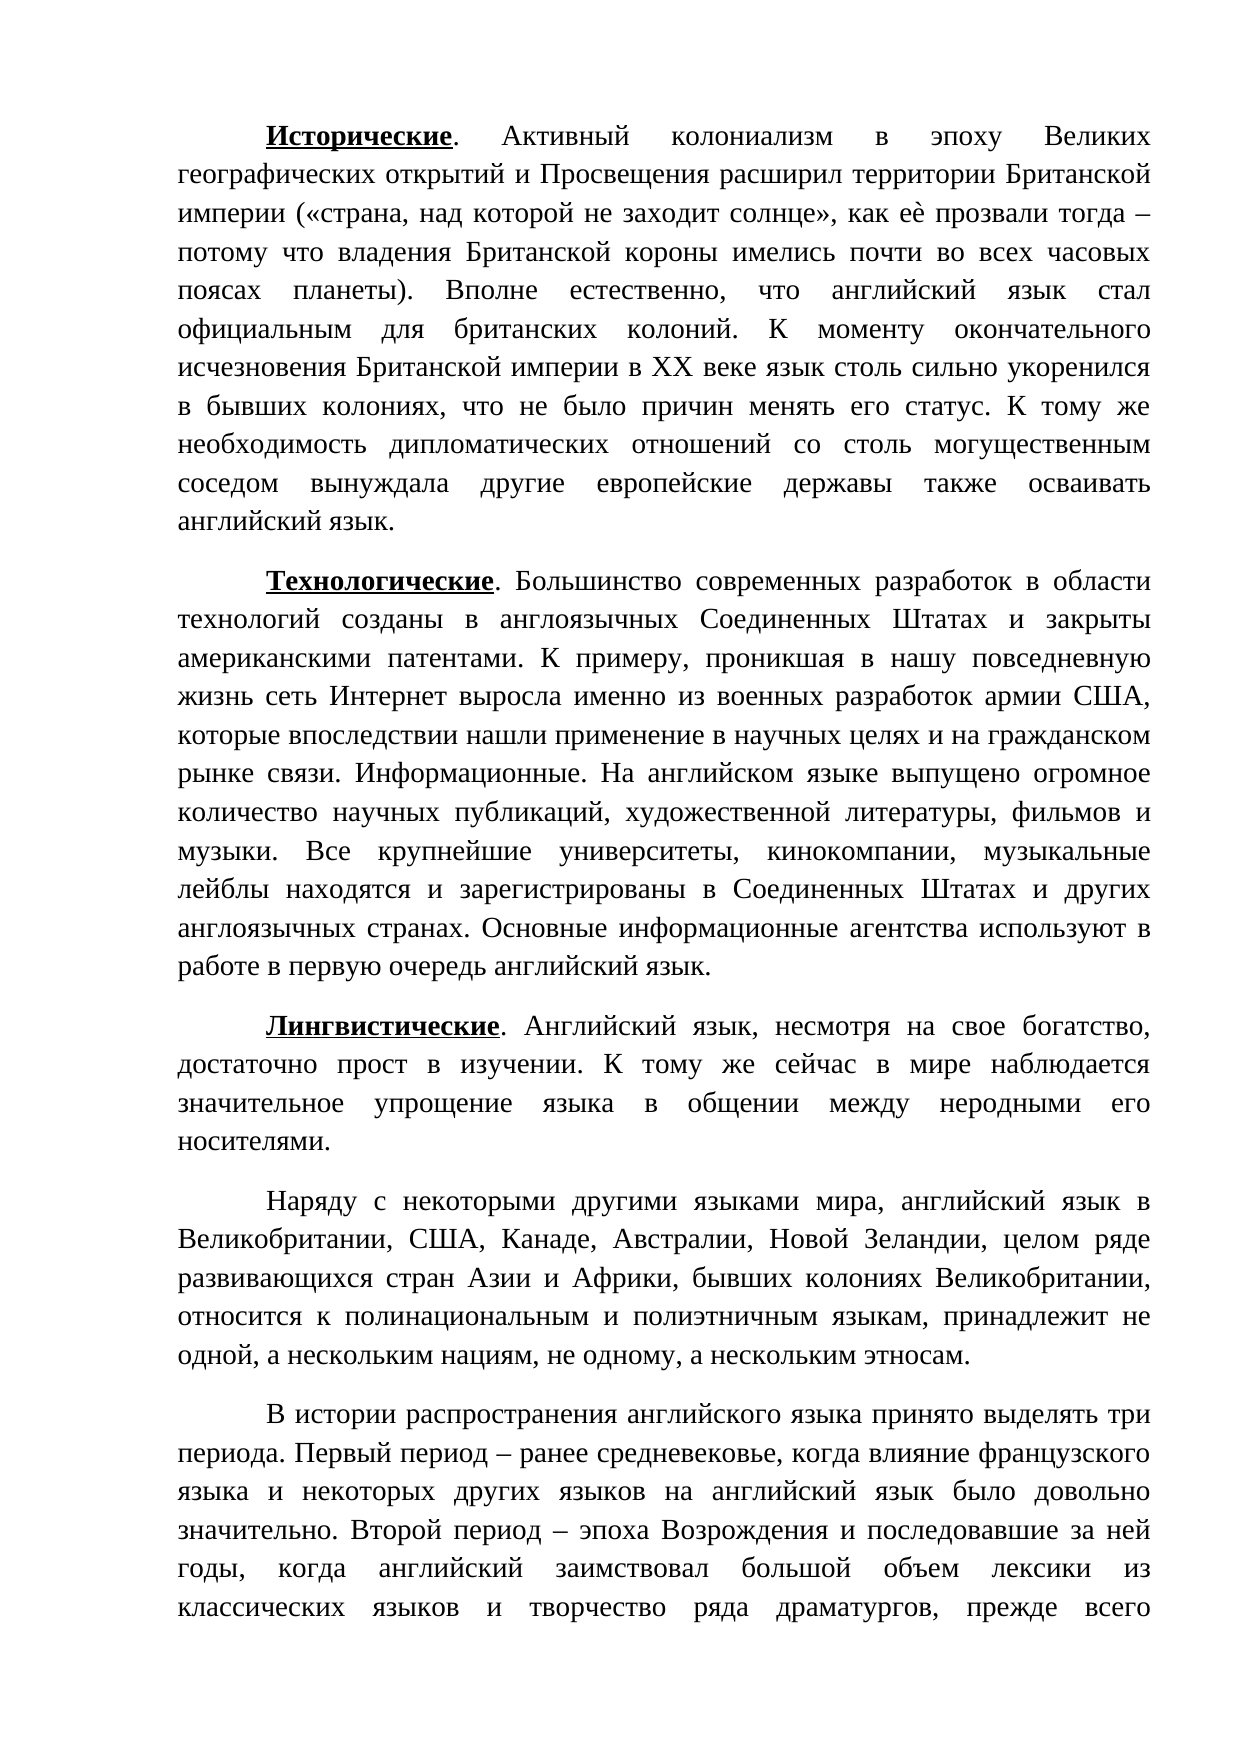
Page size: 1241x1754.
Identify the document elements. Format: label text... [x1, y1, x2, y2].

text Лингвистические. Английский язык, несмотря на свое богатство, достаточно прост в изучении. К тому же сейчас в мире наблюдается значительное упрощение языка в общении между неродными его носителями. [177, 1008, 1152, 1157]
text Наряду с некоторыми другими языками мира, английский язык в Великобритании, США, Канаде, Австралии, Новой Зеландии, целом ряде развивающихся стран Азии и Африки, бывших колониях Великобритании, относится к полинациональным и полиэтничным языкам, принадлежит не одной, а нескольким нациям, не одному, а нескольким этносам. [177, 1183, 1152, 1370]
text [177, 1396, 1152, 1622]
text Технологические. Большинство современных разработок в области технологий созданы в англоязычных Соединенных Штатах и закрыты американскими патентами. К примеру, проникшая в нашу повседневную жизнь сеть Интернет выросла именно из военных разработок армии США, которые впоследствии нашли применение в научных целях и на гражданском рынке связи. Информационные. На английском языке выпущено огромное количество научных публикаций, художественной литературы, фильмов и музыки. Все крупнейшие университеты, кинокомпании, музыкальные лейблы находятся и зарегистрированы в Соединенных Штатах и других англоязычных странах. Основные информационные агентства используют в работе в первую очередь английский язык. [177, 563, 1152, 982]
text Исторические. Активный колониализм в эпоху Великих географических открытий и Просвещения расширил территории Британской империи («страна, над которой не заходит солнце», как еѐ прозвали тогда – потому что владения Британской короны имелись почти во всех часовых поясах планеты). Вполне естественно, что английский язык стал официальным для британских колоний. К моменту окончательного исчезновения Британской империи в XX веке язык столь сильно укоренился в бывших колониях, что не было причин менять его статус. К тому же необходимость дипломатических отношений со столь могущественным соседом вынуждала другие европейские державы также осваивать английский язык. [177, 118, 1152, 537]
